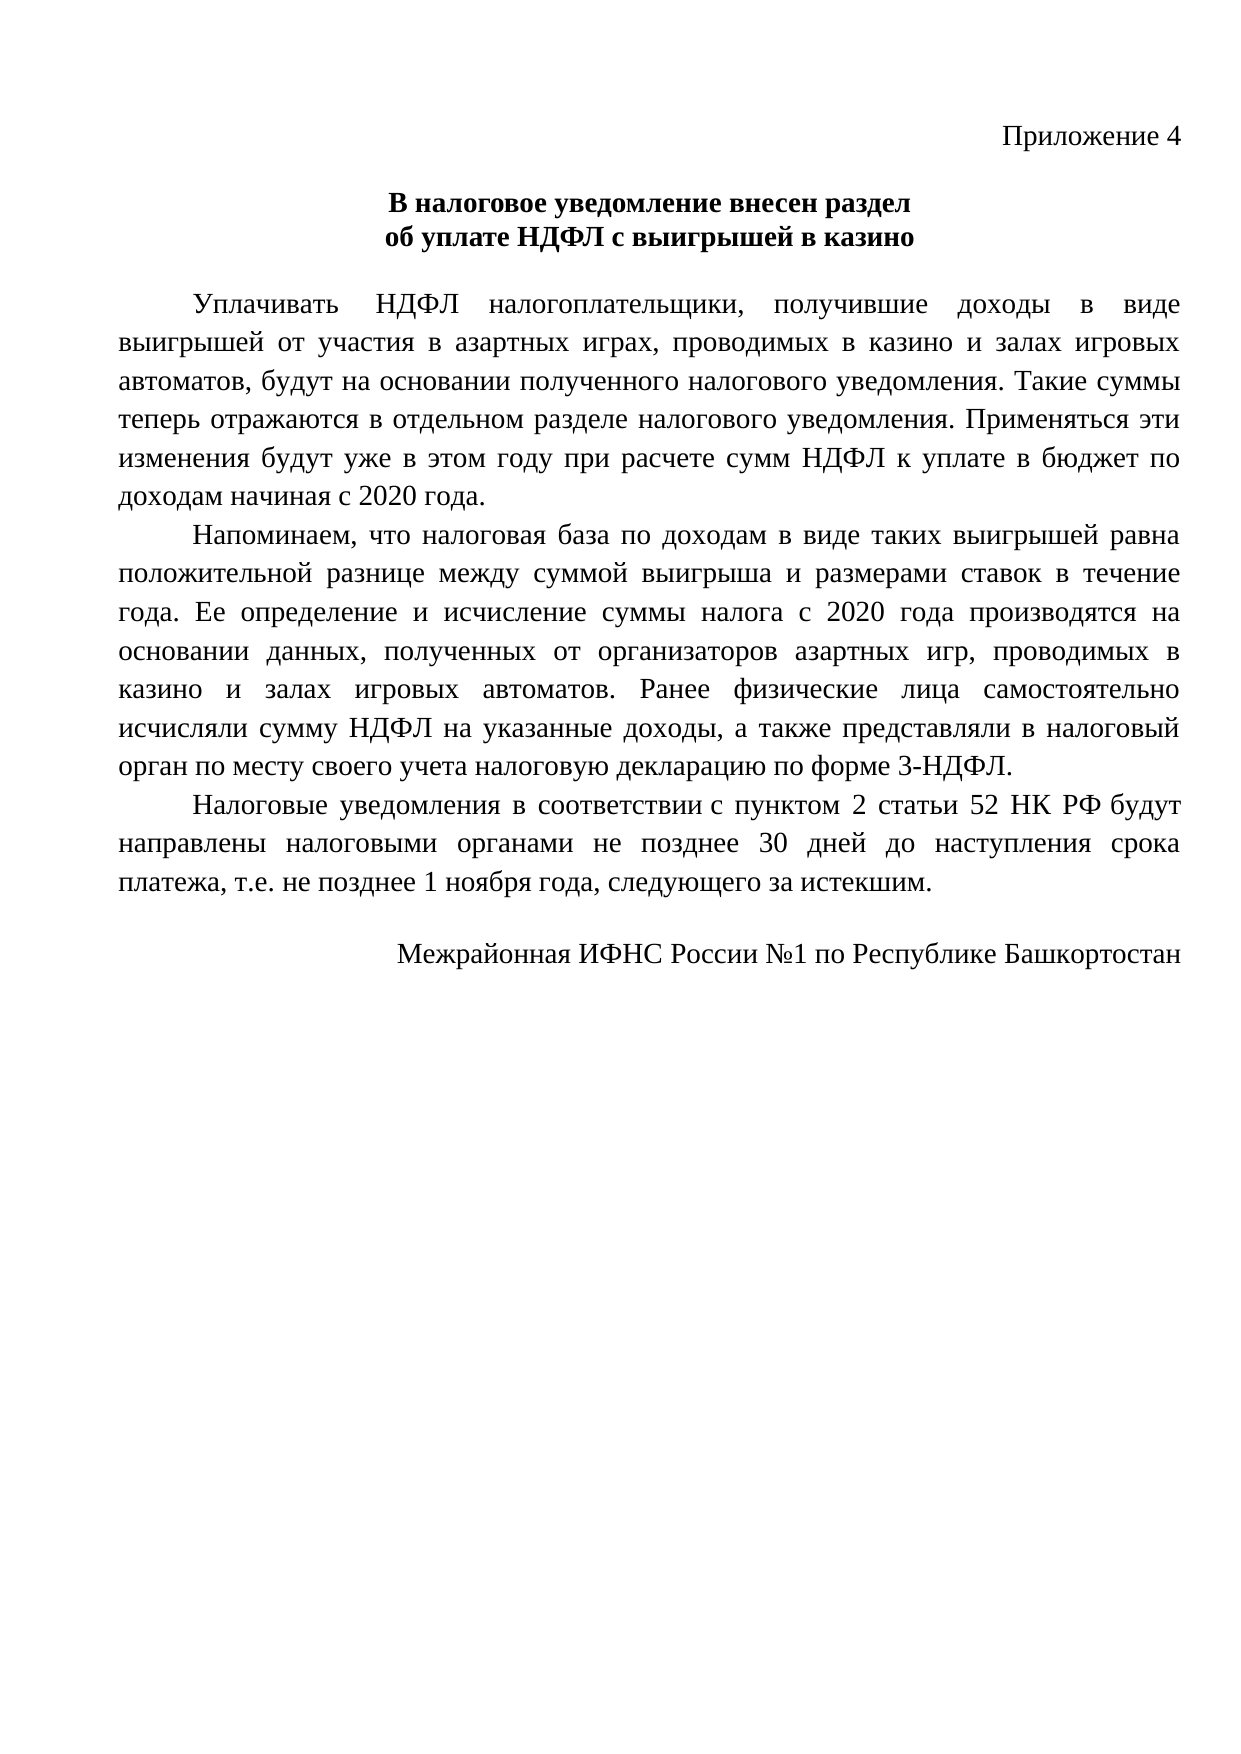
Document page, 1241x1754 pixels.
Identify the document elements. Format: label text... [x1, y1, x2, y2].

text Уплачивать НДФЛ налогоплательщики, получившие доходы в виде выигрышей от участия в азартных играх, проводимых в казино и залах игровых автоматов, будут на основании полученного налогового уведомления. Такие суммы теперь отражаются в отдельном разделе налогового уведомления. Применяться эти изменения будут уже в этом году при расчете сумм НДФЛ к уплате в бюджет по доходам начиная с 2020 года. [118, 286, 1181, 512]
subtitle об уплате НДФЛ с выигрышей в казино [118, 219, 1181, 252]
text Напоминаем, что налоговая база по доходам в виде таких выигрышей равна положительной разнице между суммой выигрыша и размерами ставок в течение года. Ее определение и исчисление суммы налога с 2020 года производятся на основании данных, полученных от организаторов азартных игр, проводимых в казино и залах игровых автоматов. Ранее физические лица самостоятельно исчисляли сумму НДФЛ на указанные доходы, а также представляли в налоговый орган по месту своего учета налоговую декларацию по форме 3-НДФЛ. [118, 517, 1181, 782]
text Налоговые уведомления в соответствии с пунктом 2 статьи 52 НК РФ будут направлены налоговыми органами не позднее 30 дней до наступления срока платежа, т.е. не позднее 1 ноября года, следующего за истекшим. [118, 787, 1181, 897]
text Межрайонная ИФНС России №1 по Республике Башкортостан [118, 936, 1181, 969]
text Приложение 4 [856, 118, 1181, 152]
subtitle В налоговое уведомление внесен раздел [118, 185, 1181, 219]
